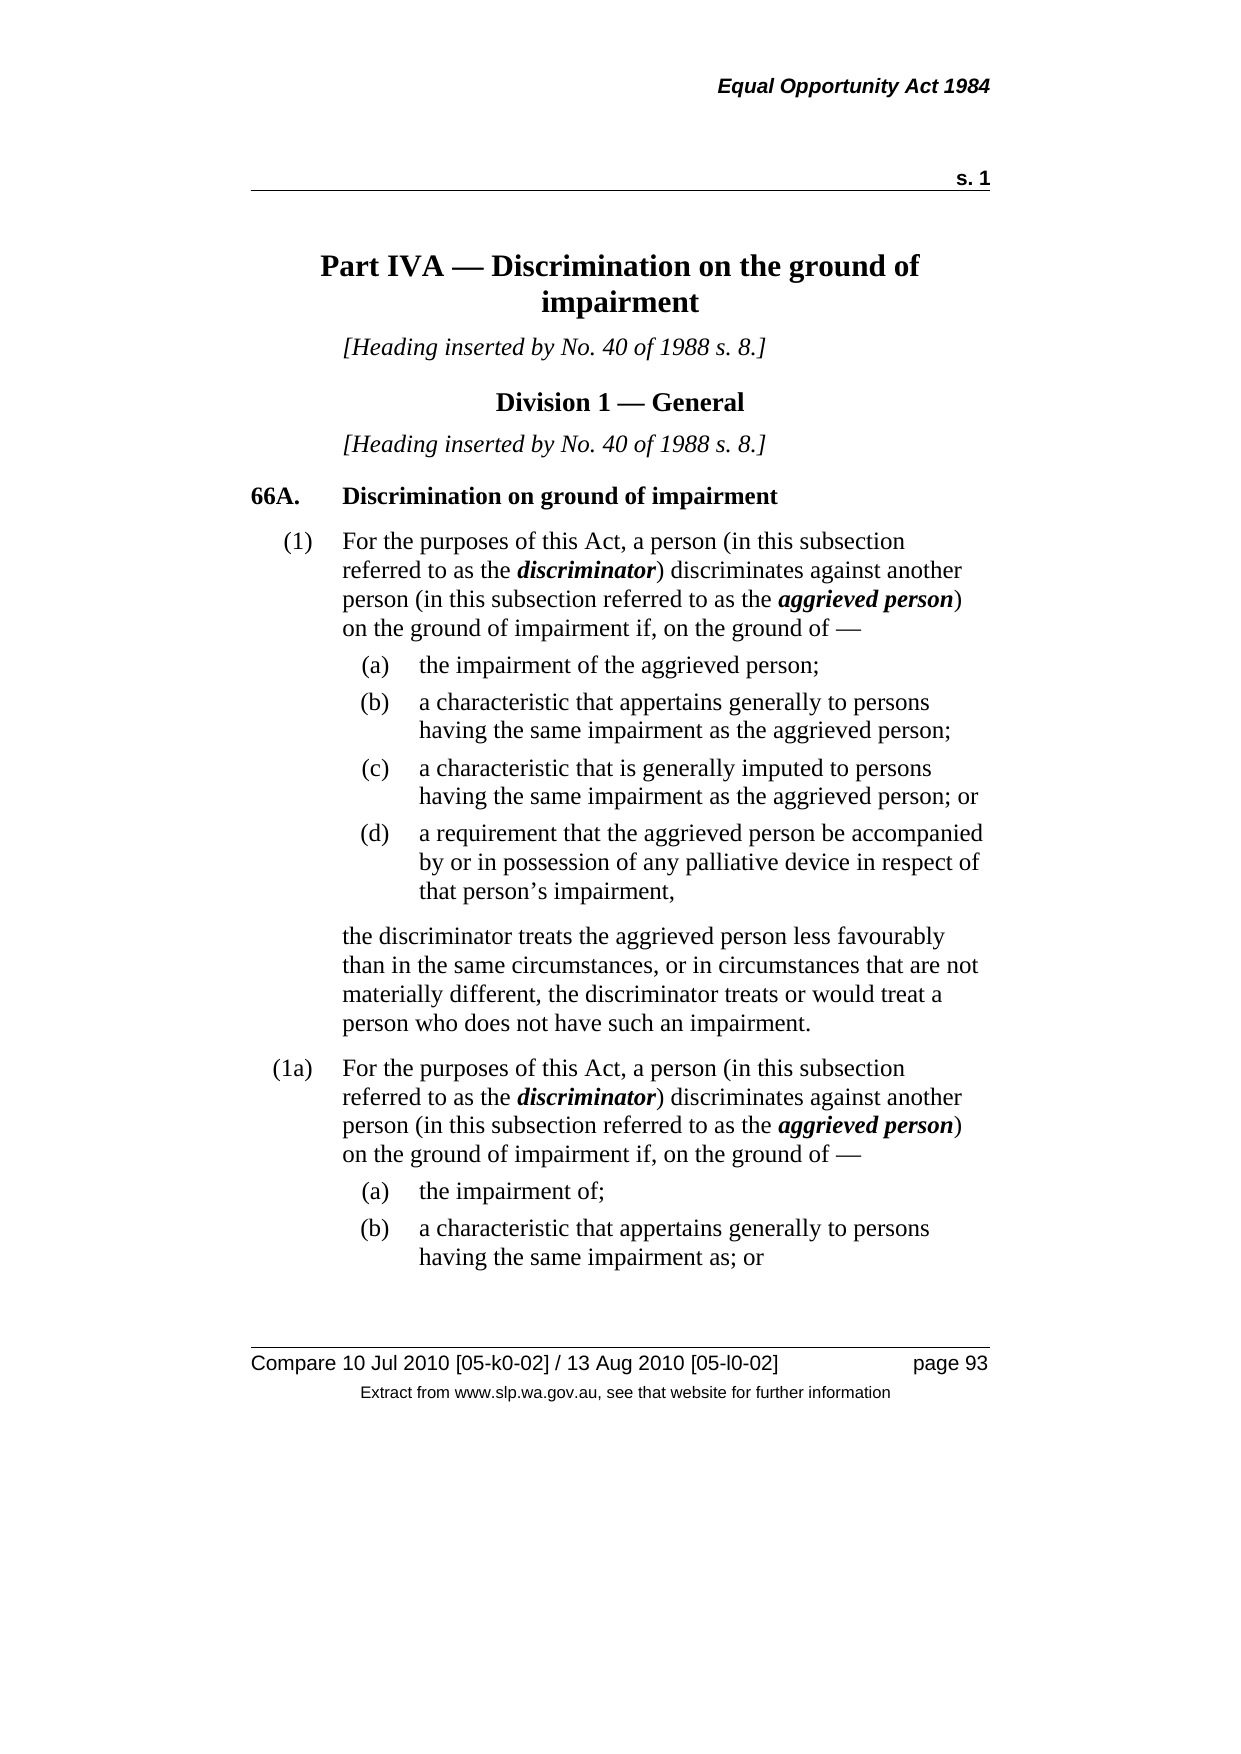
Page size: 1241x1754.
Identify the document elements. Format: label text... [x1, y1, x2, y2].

text (c) a characteristic that is generally imputed to persons having the same impairment as the aggrieved person; or [251, 753, 990, 810]
subtitle [Heading inserted by No. 40 of 1988 s. 8.] [252, 332, 990, 361]
text (b) a characteristic that appertains generally to persons having the same impairment as the aggrieved person; [251, 687, 990, 744]
subtitle 66A. Discrimination on ground of impairment [251, 481, 990, 510]
text (1) For the purposes of this Act, a person (in this subsection referred to as the discriminator) discriminates against another person (in this subsection referred to as the aggrieved person) on the ground of impairment if, on the ground of — [251, 526, 990, 641]
text (b) a characteristic that appertains generally to persons having the same impairment as; or [251, 1213, 990, 1271]
subtitle Part IVA — Discrimination on the ground of impairment [251, 247, 990, 319]
text (d) a requirement that the aggrieved person be accompanied by or in possession of any palliative device in respect of that person’s impairment, [251, 818, 990, 905]
subtitle [Heading inserted by No. 40 of 1988 s. 8.] [252, 429, 990, 458]
text (1a) For the purposes of this Act, a person (in this subsection referred to as the discriminator) discriminates against another person (in this subsection referred to as the aggrieved person) on the ground of impairment if, on the ground of — [251, 1053, 990, 1168]
text the discriminator treats the aggrieved person less favourably than in the same circumstances, or in circumstances that are not materially different, the discriminator treats or would treat a person who does not have such an impairment. [251, 921, 990, 1036]
text (a) the impairment of; [251, 1176, 990, 1205]
subtitle Division 1 — General [251, 386, 990, 417]
text (a) the impairment of the aggrieved person; [251, 650, 990, 678]
